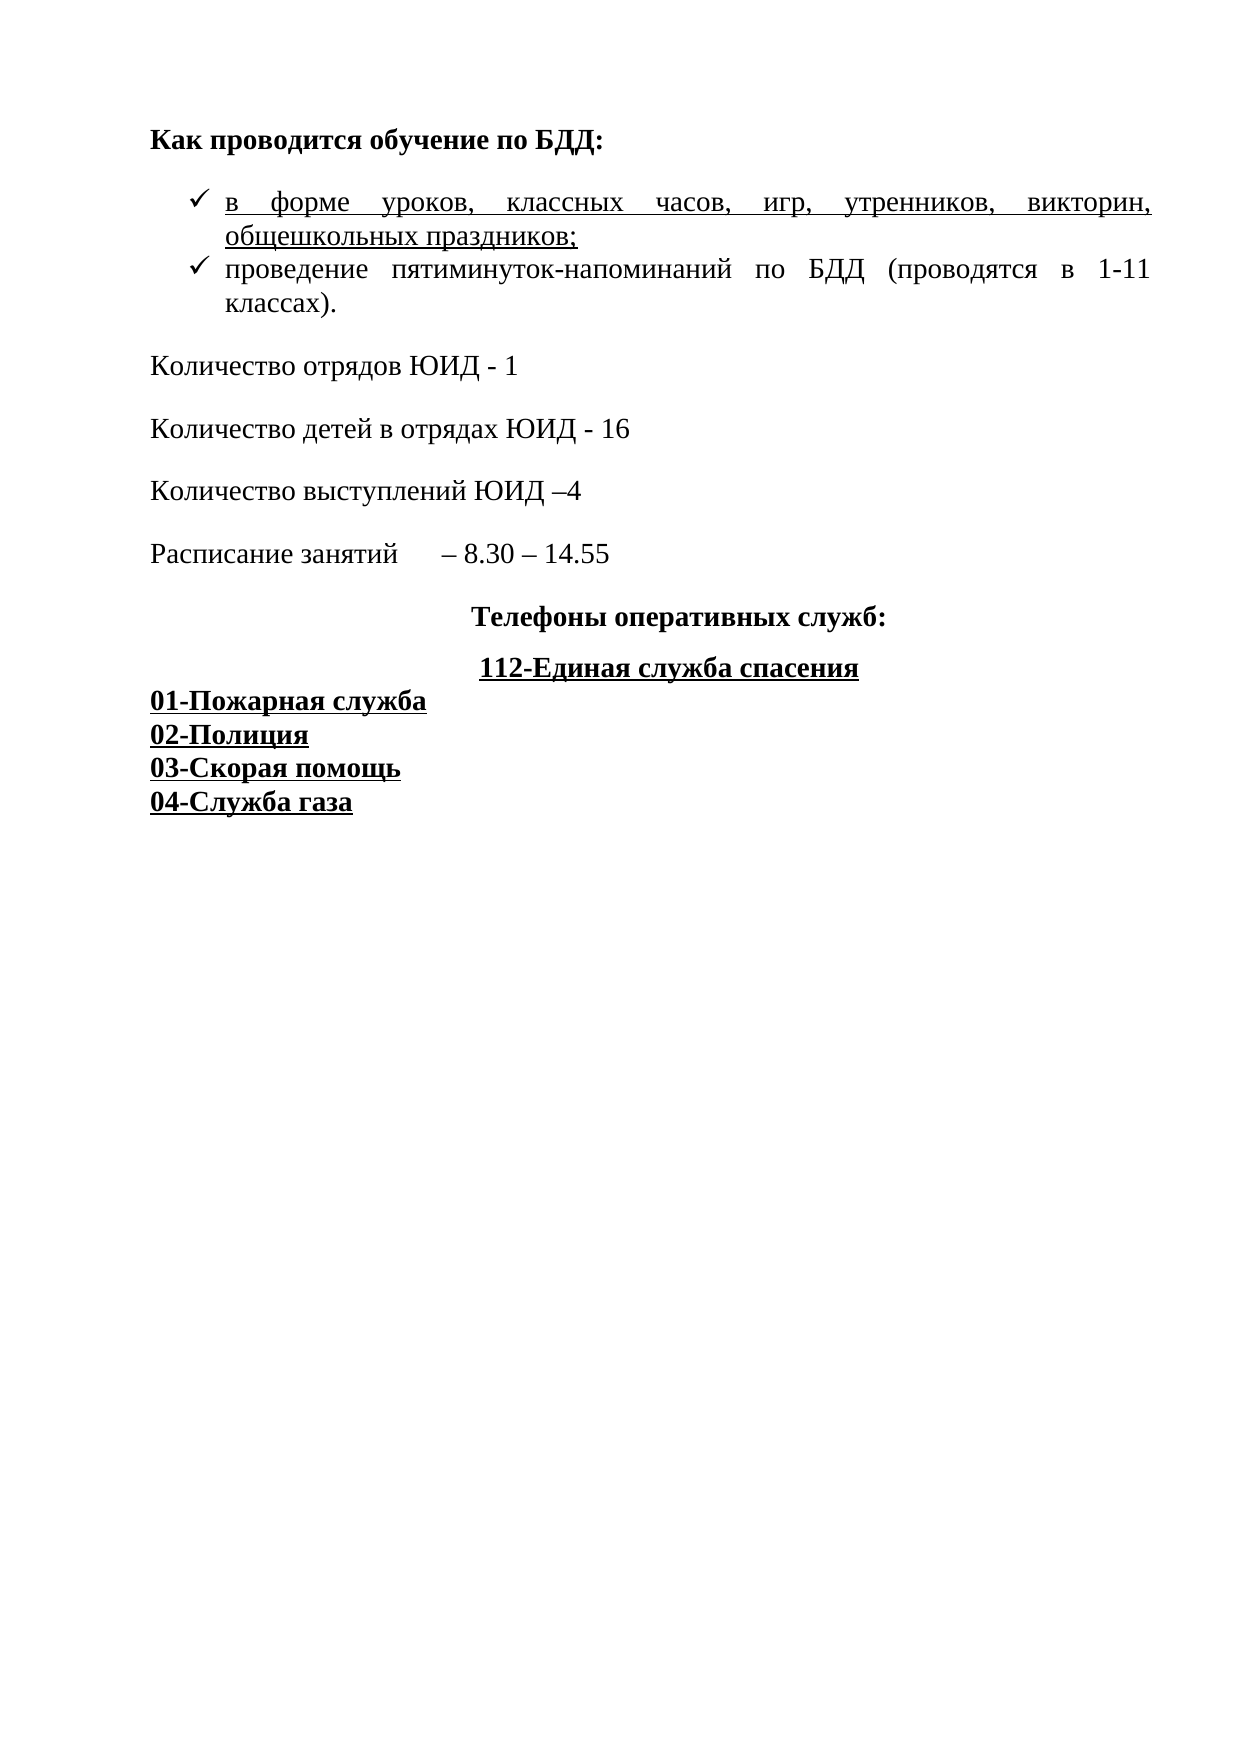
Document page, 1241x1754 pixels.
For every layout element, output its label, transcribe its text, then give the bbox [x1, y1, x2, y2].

text Количество детей в отрядах ЮИД - 16 [150, 411, 1152, 444]
text Расписание занятий – 8.30 – 14.55 [150, 536, 1152, 570]
text 04-Служба газа [150, 784, 1152, 818]
text 03-Скорая помощь [150, 751, 1152, 784]
text Количество отрядов ЮИД - 1 [150, 348, 1152, 382]
text Как проводится обучение по БДД: [150, 122, 1152, 155]
text Телефоны оперативных служб: [471, 599, 1152, 632]
text 01-Пожарная служба [150, 683, 1152, 717]
list в форме уроков, классных часов, игр, утренников, викторин, общешкольных праздников; [187, 184, 1152, 252]
list проведение пятиминуток-напоминаний по БДД (проводятся в 1-11 классах). [187, 252, 1152, 319]
text 112-Единая служба спасения [479, 650, 1152, 683]
text Количество выступлений ЮИД –4 [150, 473, 1152, 507]
text 02-Полиция [150, 717, 1152, 751]
